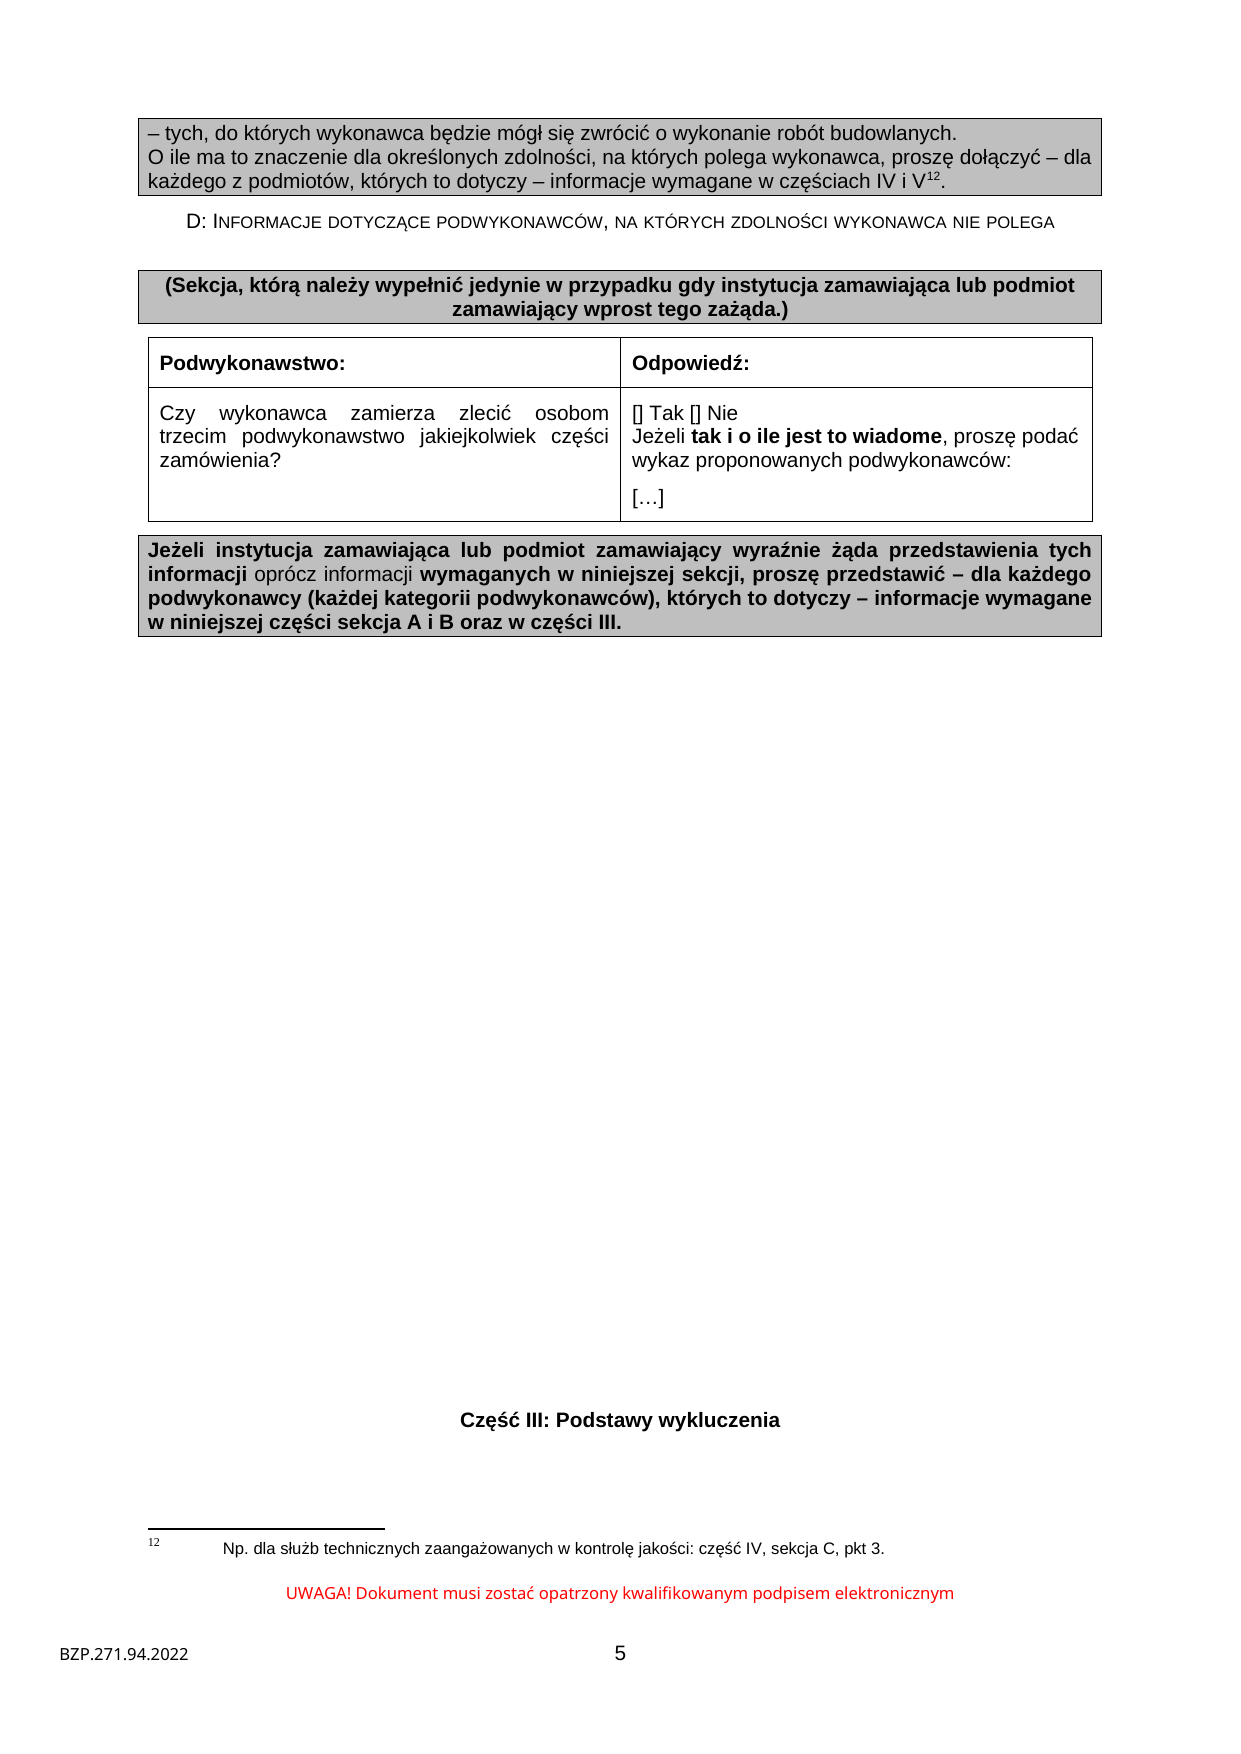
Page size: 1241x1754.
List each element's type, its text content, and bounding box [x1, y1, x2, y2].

table_header Podwykonawstwo: [149, 338, 620, 387]
title Część III: Podstawy wykluczenia [148, 1407, 1093, 1431]
title (Sekcja, którą należy wypełnić jedynie w przypadku gdy instytucja zamawiająca lub podmiot zamawiający wprost tego zażąda.) [139, 271, 1101, 323]
table_header Odpowiedź: [621, 338, 1092, 387]
table_cell [] Tak [] Nie Jeżeli tak i o ile jest to wiadome, proszę podać wykaz proponowanych podwykonawców: […] [621, 388, 1092, 521]
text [139, 119, 1101, 195]
title Jeżeli instytucja zamawiająca lub podmiot zamawiający wyraźnie żąda przedstawienia tych informacji oprócz informacji wymaganych w niniejszej sekcji, proszę przedstawić – dla każdego podwykonawcy (każdej kategorii podwykonawców), których to dotyczy – informacje wymagane w niniejszej części sekcja A i B oraz w części III. [139, 536, 1101, 636]
table_cell Czy wykonawca zamierza zlecić osobom trzecim podwykonawstwo jakiejkolwiek części zamówienia? [149, 388, 620, 521]
title D: Informacje dotyczące podwykonawców, na których zdolności wykonawca nie polega [148, 209, 1093, 233]
